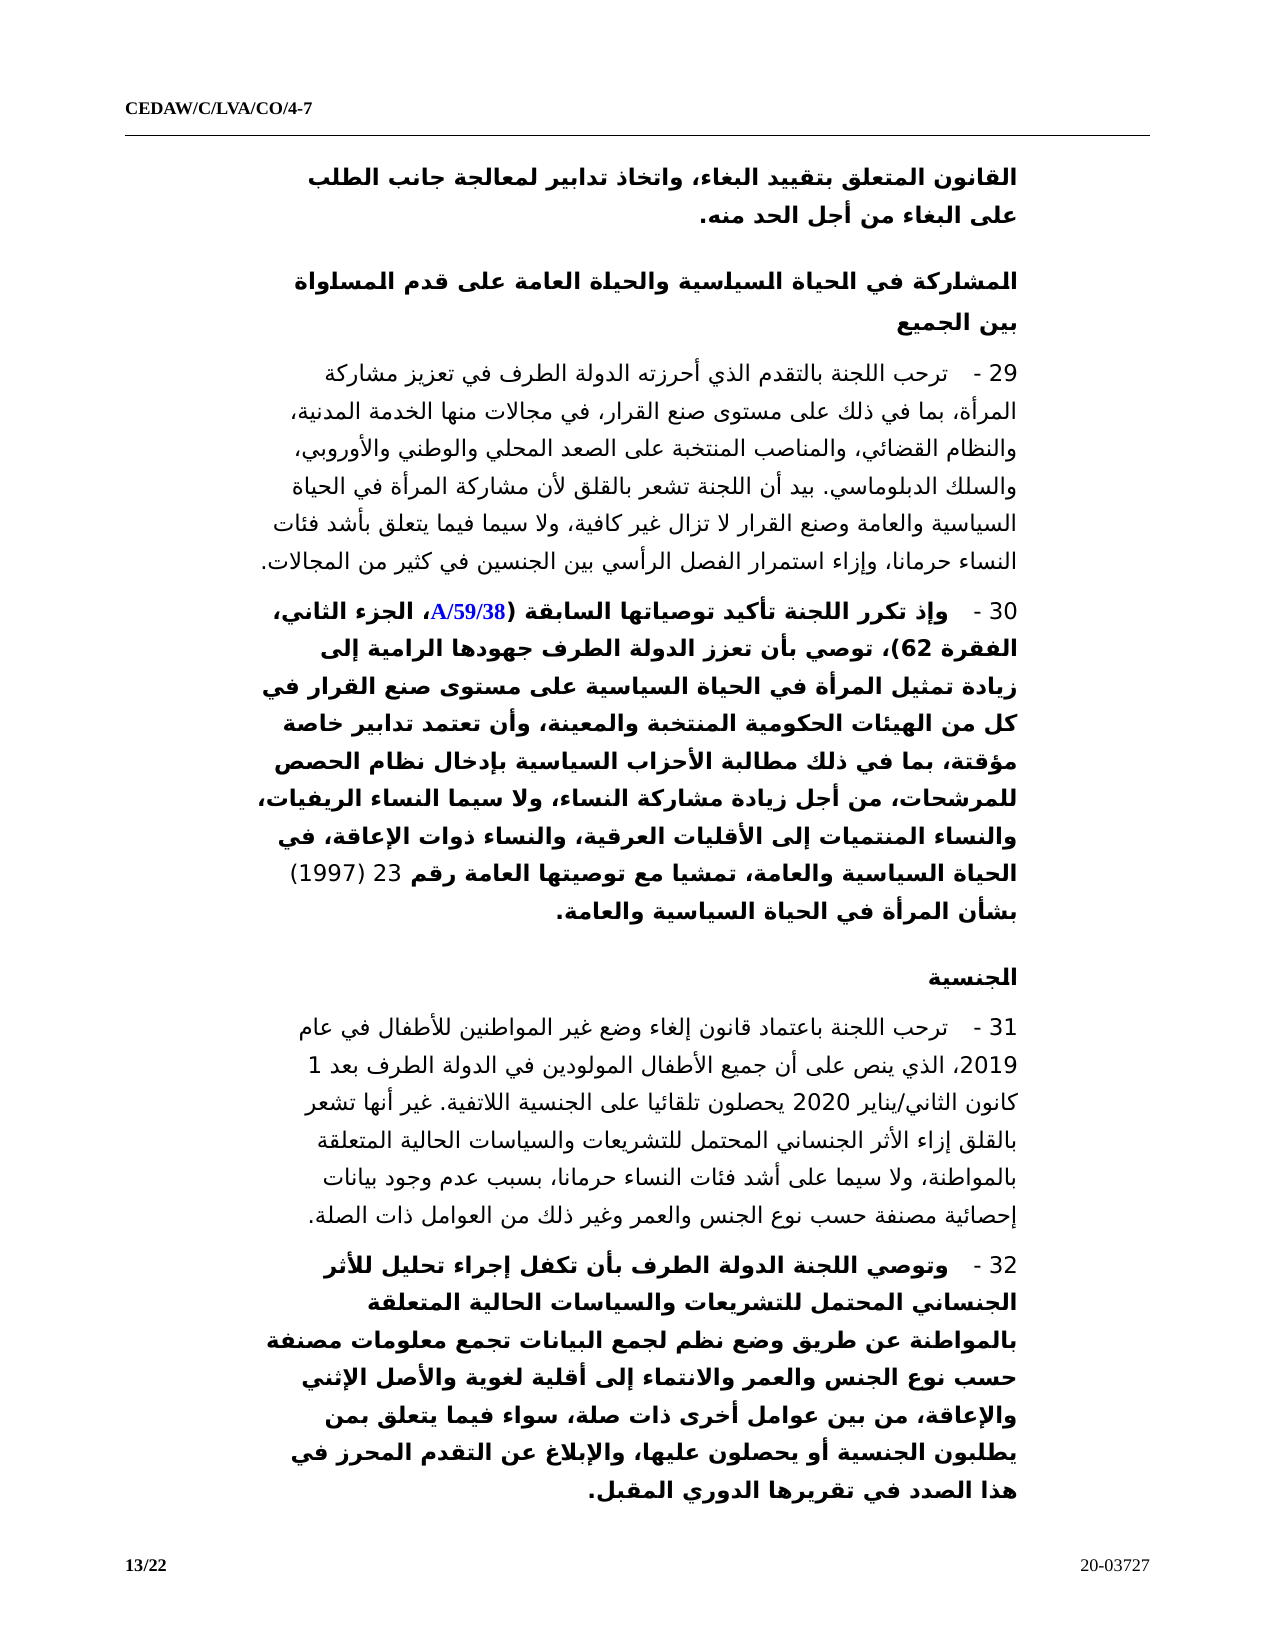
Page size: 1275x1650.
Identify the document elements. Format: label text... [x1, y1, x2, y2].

text 30 - وإذ تكرر اللجنة تأكيد توصياتها السابقة (A/59/38، الجزء الثاني، الفقرة 62)، توصي بأن تعزز الدولة الطرف جهودها الرامية إلى زيادة تمثيل المرأة في الحياة السياسية على مستوى صنع القرار في كل من الهيئات الحكومية المنتخبة والمعينة، وأن تعتمد تدابير خاصة مؤقتة، بما في ذلك مطالبة الأحزاب السياسية بإدخال نظام الحصص للمرشحات، من أجل زيادة مشاركة النساء، ولا سيما النساء الريفيات، والنساء المنتميات إلى الأقليات العرقية، والنساء ذوات الإعاقة، في الحياة السياسية والعامة، تمشيا مع توصيتها العامة رقم 23 (1997) بشأن المرأة في الحياة السياسية والعامة. [257, 589, 1018, 927]
text الجنسية [257, 952, 1150, 993]
text المشاركة في الحياة السياسية والحياة العامة على قدم المساواة بين الجميع [257, 256, 1150, 339]
text 32 - وتوصي اللجنة الدولة الطرف بأن تكفل إجراء تحليل للأثر الجنساني المحتمل للتشريعات والسياسات الحالية المتعلقة بالمواطنة عن طريق وضع نظم لجمع البيانات تجمع معلومات مصنفة حسب نوع الجنس والعمر والانتماء إلى أقلية لغوية والأصل الإثني والإعاقة، من بين عوامل أخرى ذات صلة، سواء فيما يتعلق بمن يطلبون الجنسية أو يحصلون عليها، والإبلاغ عن التقدم المحرز في هذا الصدد في تقريرها الدوري المقبل. [257, 1243, 1018, 1506]
text 31 - ترحب اللجنة باعتماد قانون إلغاء وضع غير المواطنين للأطفال في عام 2019، الذي ينص على أن جميع الأطفال المولودين في الدولة الطرف بعد 1 كانون الثاني/يناير 2020 يحصلون تلقائيا على الجنسية اللاتفية. غير أنها تشعر بالقلق إزاء الأثر الجنساني المحتمل للتشريعات والسياسات الحالية المتعلقة بالمواطنة، ولا سيما على أشد فئات النساء حرمانا، بسبب عدم وجود بيانات إحصائية مصنفة حسب نوع الجنس والعمر وغير ذلك من العوامل ذات الصلة. [257, 1006, 1018, 1231]
text 29 - ترحب اللجنة بالتقدم الذي أحرزته الدولة الطرف في تعزيز مشاركة المرأة، بما في ذلك على مستوى صنع القرار، في مجالات منها الخدمة المدنية، والنظام القضائي، والمناصب المنتخبة على الصعد المحلي والوطني والأوروبي، والسلك الدبلوماسي. بيد أن اللجنة تشعر بالقلق لأن مشاركة المرأة في الحياة السياسية والعامة وصنع القرار لا تزال غير كافية، ولا سيما فيما يتعلق بأشد فئات النساء حرمانا، وإزاء استمرار الفصل الرأسي بين الجنسين في كثير من المجالات. [257, 352, 1018, 577]
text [257, 156, 1018, 231]
